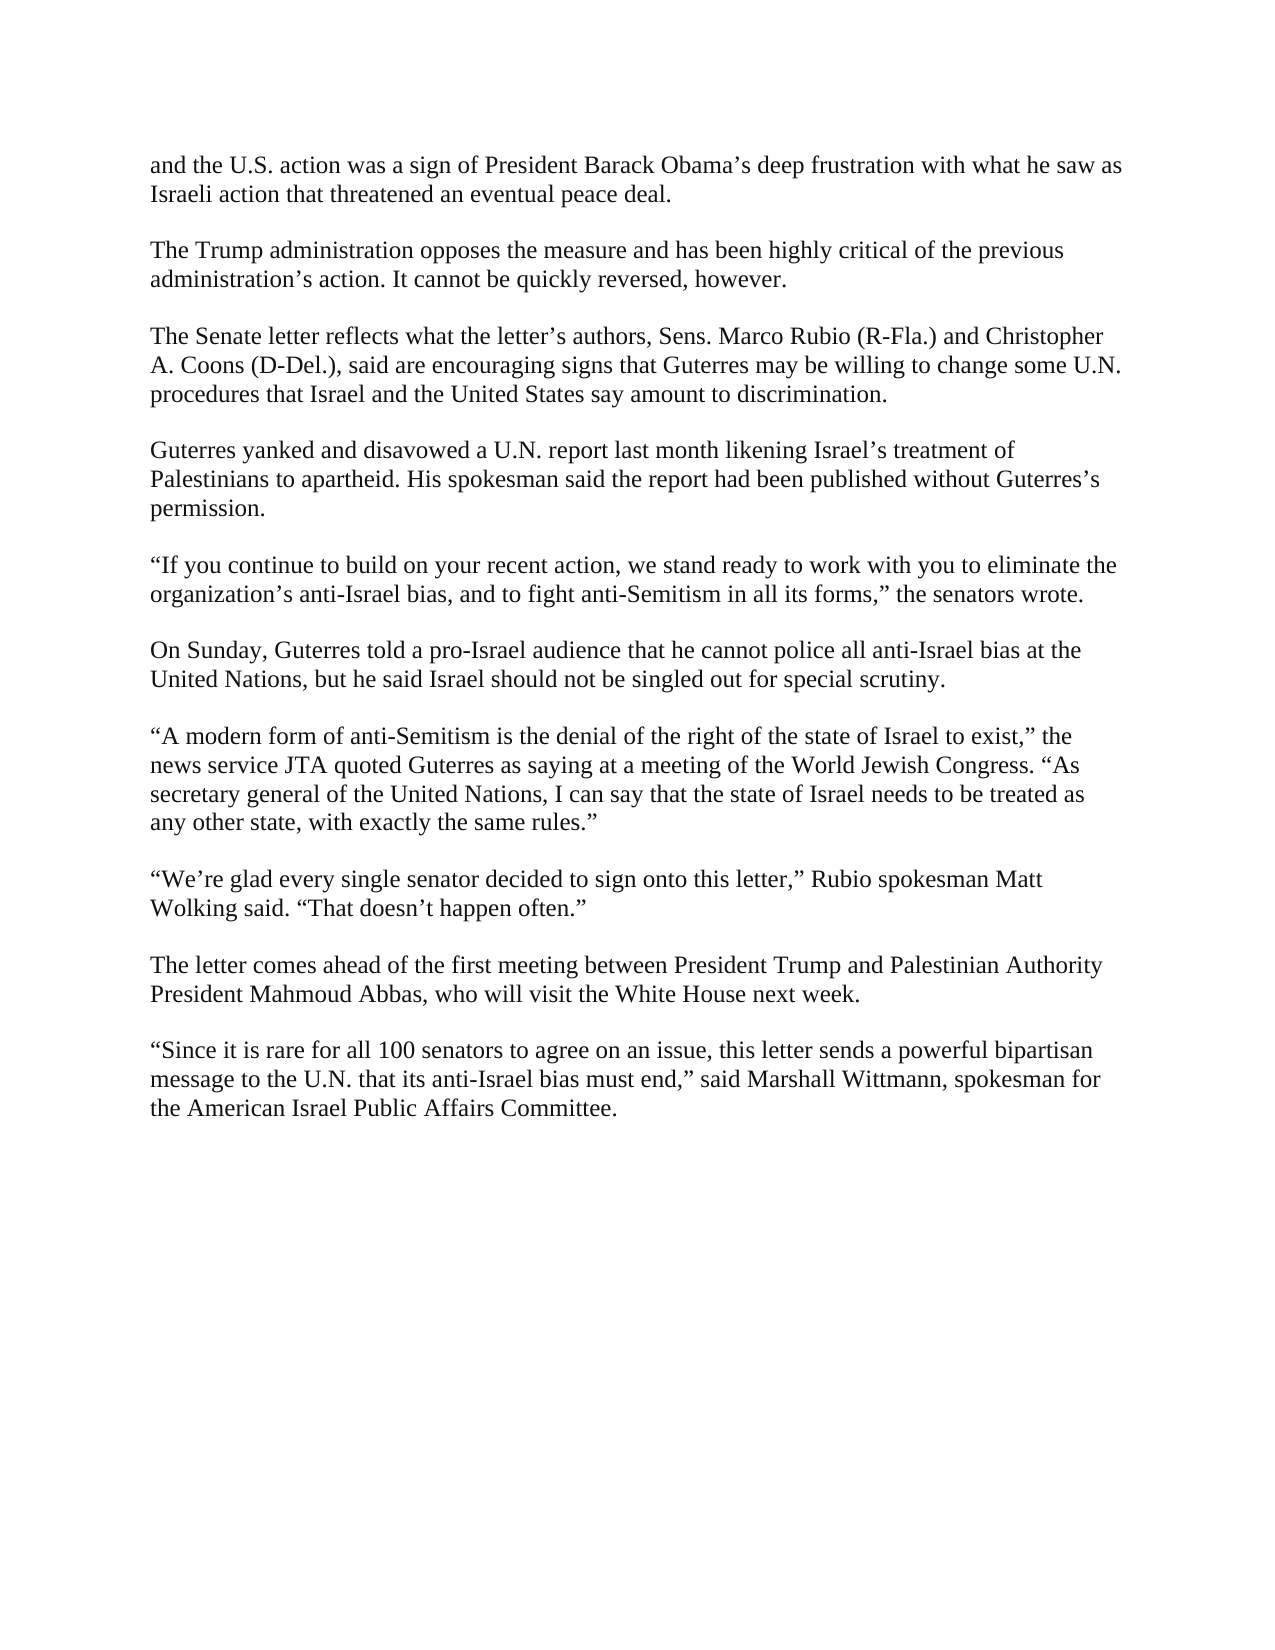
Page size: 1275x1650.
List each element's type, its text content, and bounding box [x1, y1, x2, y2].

text Guterres yanked and disavowed a U.N. report last month likening Israel’s treatment of Palestinians to apartheid. His spokesman said the report had been published without Guterres’s permission. [150, 436, 1125, 522]
text The letter comes ahead of the first meeting between President Trump and Palestinian Authority President Mahmoud Abbas, who will visit the White House next week. [150, 950, 1125, 1007]
text “We’re glad every single senator decided to sign onto this letter,” Rubio spokesman Matt Wolking said. “That doesn’t happen often.” [150, 864, 1125, 922]
text “A modern form of anti-Semitism is the denial of the right of the state of Israel to exist,” the news service JTA quoted Guterres as saying at a meeting of the World Jewish Congress. “As secretary general of the United Nations, I can say that the state of Israel needs to be treated as any other state, with exactly the same rules.” [150, 721, 1125, 836]
text On Sunday, Guterres told a pro-Israel audience that he cannot police all anti-Israel bias at the United Nations, but he said Israel should not be singled out for special scrutiny. [150, 636, 1125, 693]
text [150, 150, 1125, 207]
text “Since it is rare for all 100 senators to agree on an issue, this letter sends a powerful bipartisan message to the U.N. that its anti-Israel bias must end,” said Marshall Wittmann, spokesman for the American Israel Public Affairs Committee. [150, 1036, 1125, 1122]
text The Trump administration opposes the measure and has been highly critical of the previous administration’s action. It cannot be quickly reversed, however. [150, 236, 1125, 293]
text The Senate letter reflects what the letter’s authors, Sens. Marco Rubio (R-Fla.) and Christopher A. Coons (D-Del.), said are encouraging signs that Guterres may be willing to change some U.N. procedures that Israel and the United States say amount to discrimination. [150, 321, 1125, 407]
text “If you continue to build on your recent action, we stand ready to work with you to eliminate the organization’s anti-Israel bias, and to fight anti-Semitism in all its forms,” the senators wrote. [150, 550, 1125, 607]
